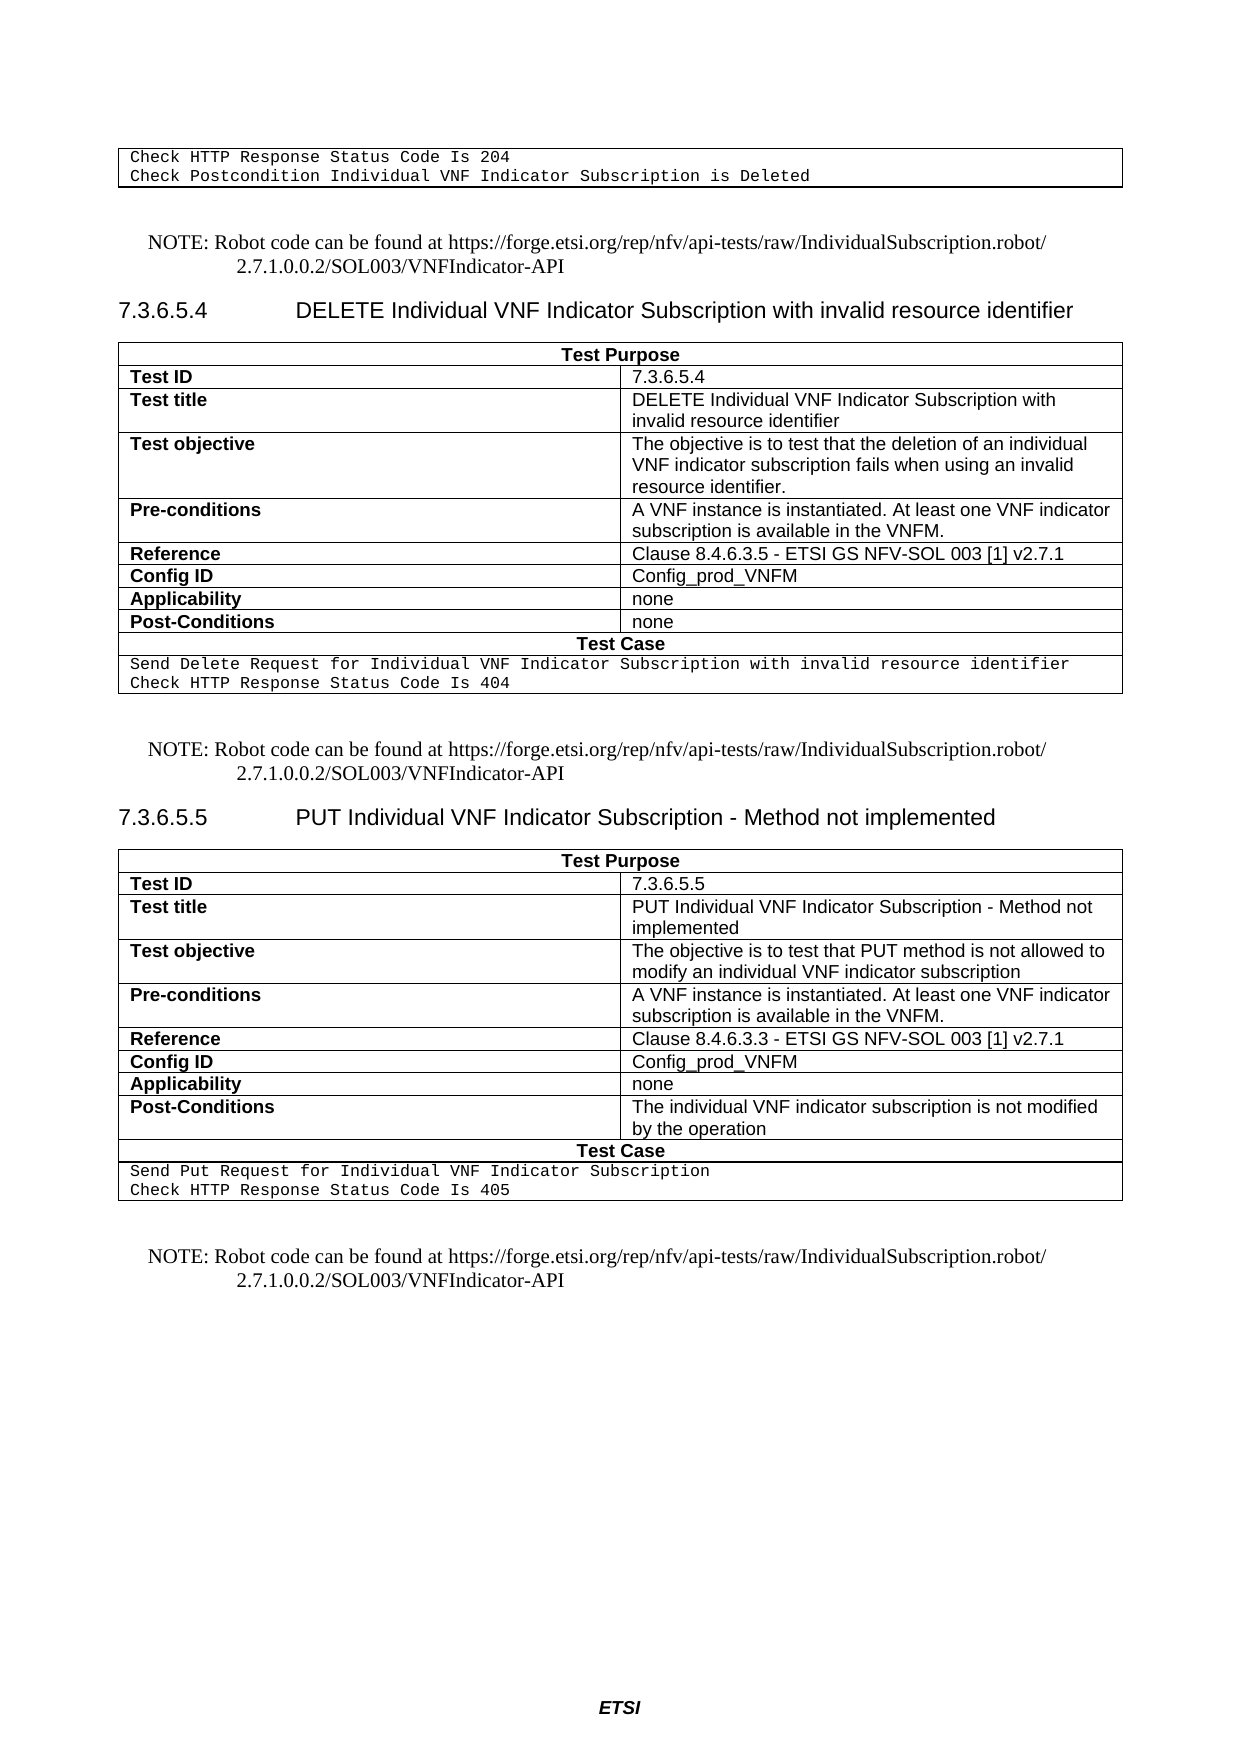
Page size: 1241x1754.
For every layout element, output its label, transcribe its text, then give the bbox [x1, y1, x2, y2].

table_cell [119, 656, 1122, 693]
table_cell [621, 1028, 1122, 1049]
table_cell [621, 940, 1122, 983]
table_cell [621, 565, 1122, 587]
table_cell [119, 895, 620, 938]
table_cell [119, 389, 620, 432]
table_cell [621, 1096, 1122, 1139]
subtitle 7.3.6.5.4 DELETE Individual VNF Indicator Subscription with invalid resource identifier [118, 297, 1122, 323]
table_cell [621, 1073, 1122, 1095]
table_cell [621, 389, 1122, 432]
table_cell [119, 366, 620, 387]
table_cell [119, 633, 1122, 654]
text NOTE: Robot code can be found at https://forge.etsi.org/rep/nfv/api-tests/raw/IndividualSubscription.robot/2.7.1.0.0.2/SOL003/VNFIndicator-API [148, 737, 1122, 785]
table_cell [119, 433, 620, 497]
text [148, 230, 1122, 278]
subtitle 7.3.6.5.5 PUT Individual VNF Indicator Subscription - Method not implemented [118, 804, 1122, 830]
text NOTE: Robot code can be found at https://forge.etsi.org/rep/nfv/api-tests/raw/IndividualSubscription.robot/2.7.1.0.0.2/SOL003/VNFIndicator-API [148, 1244, 1122, 1292]
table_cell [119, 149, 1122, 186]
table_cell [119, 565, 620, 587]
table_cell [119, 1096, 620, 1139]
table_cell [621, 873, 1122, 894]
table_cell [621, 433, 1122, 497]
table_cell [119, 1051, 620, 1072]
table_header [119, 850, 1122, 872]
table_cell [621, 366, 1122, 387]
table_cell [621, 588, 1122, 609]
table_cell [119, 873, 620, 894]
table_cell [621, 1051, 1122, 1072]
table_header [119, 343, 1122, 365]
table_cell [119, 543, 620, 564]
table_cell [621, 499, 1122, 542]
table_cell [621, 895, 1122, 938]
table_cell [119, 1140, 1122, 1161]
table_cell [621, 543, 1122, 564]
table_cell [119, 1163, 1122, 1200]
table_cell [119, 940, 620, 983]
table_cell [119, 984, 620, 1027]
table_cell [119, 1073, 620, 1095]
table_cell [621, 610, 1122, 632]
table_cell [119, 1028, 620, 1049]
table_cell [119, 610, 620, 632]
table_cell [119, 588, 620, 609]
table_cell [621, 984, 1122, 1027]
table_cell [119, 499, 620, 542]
